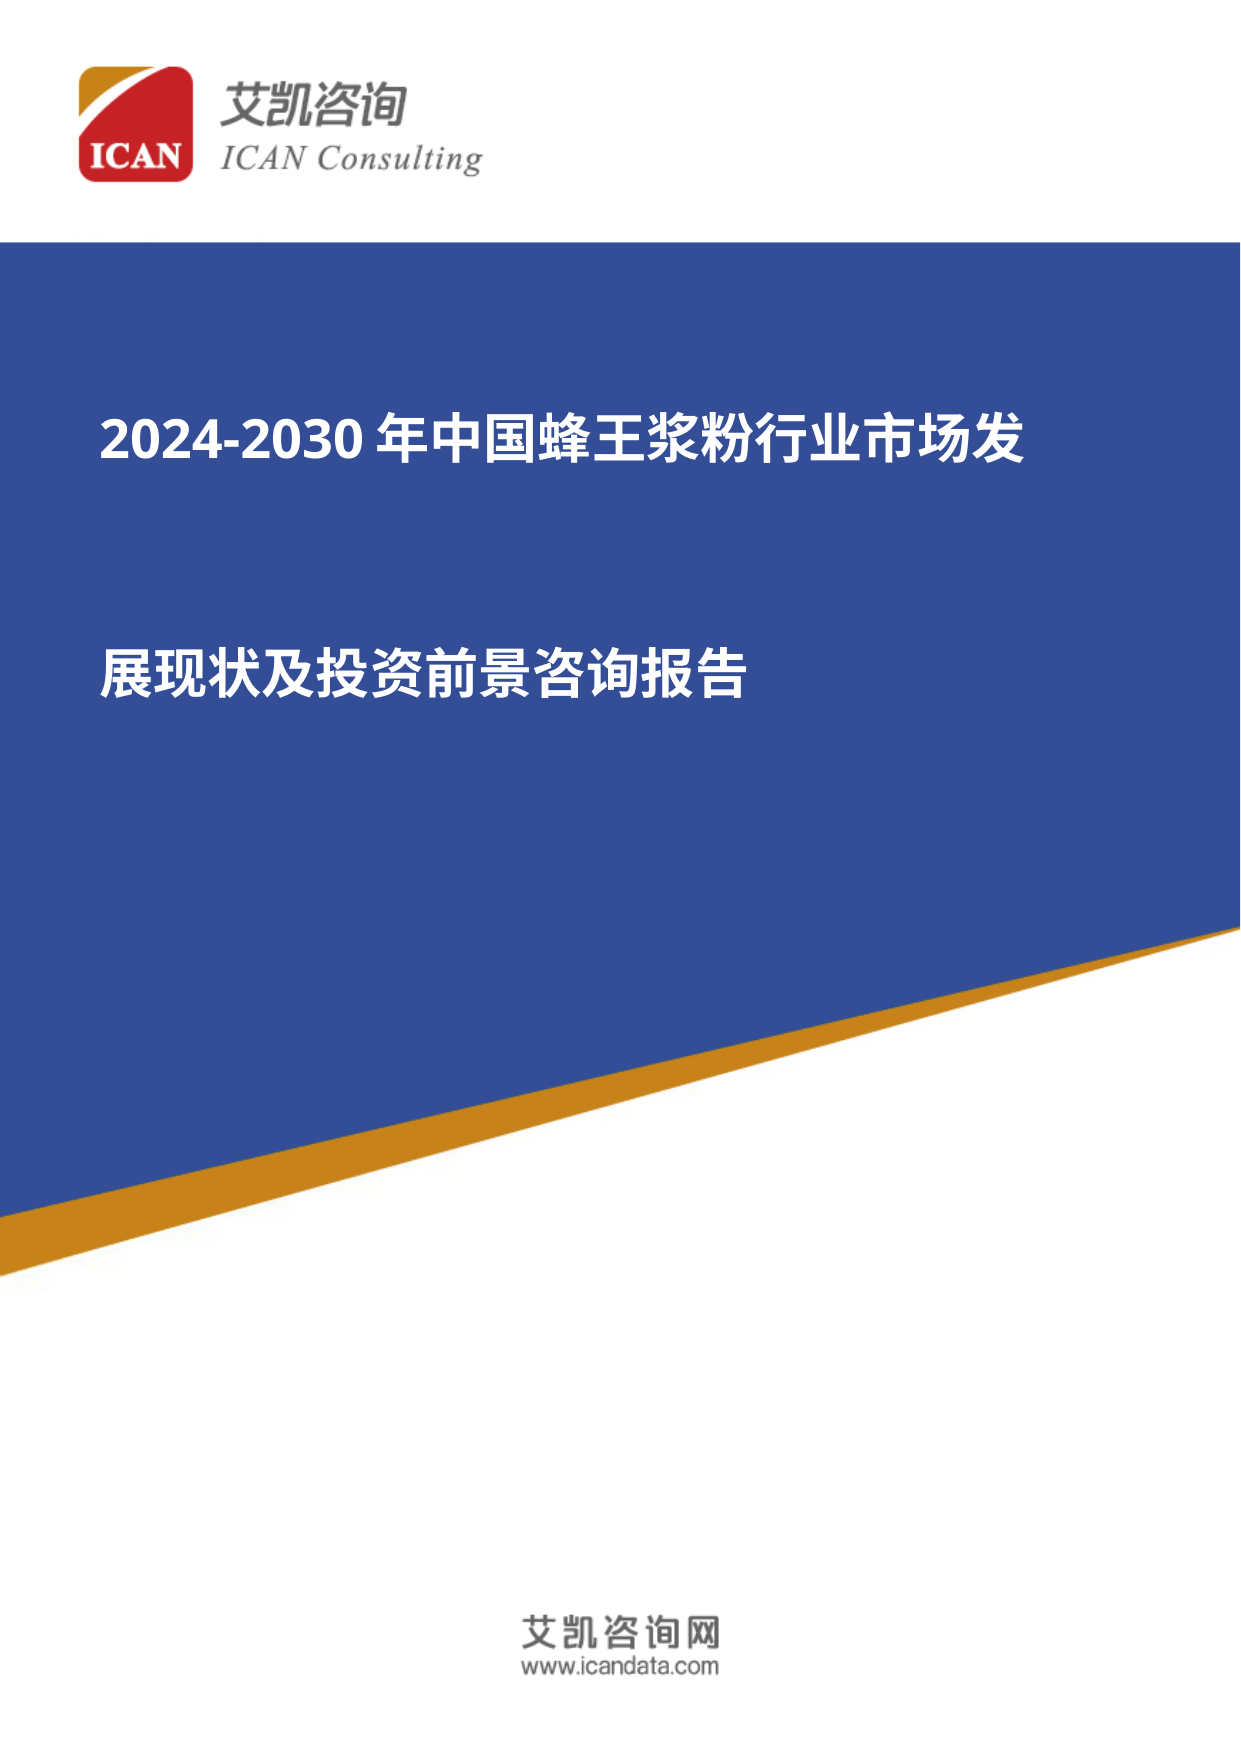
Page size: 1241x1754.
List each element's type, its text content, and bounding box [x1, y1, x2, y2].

picture [0, 5, 1241, 1754]
subtitle 2024-2030年中国蜂王浆粉行业市场发展现状及投资前景咨询报告 [99, 386, 1053, 718]
